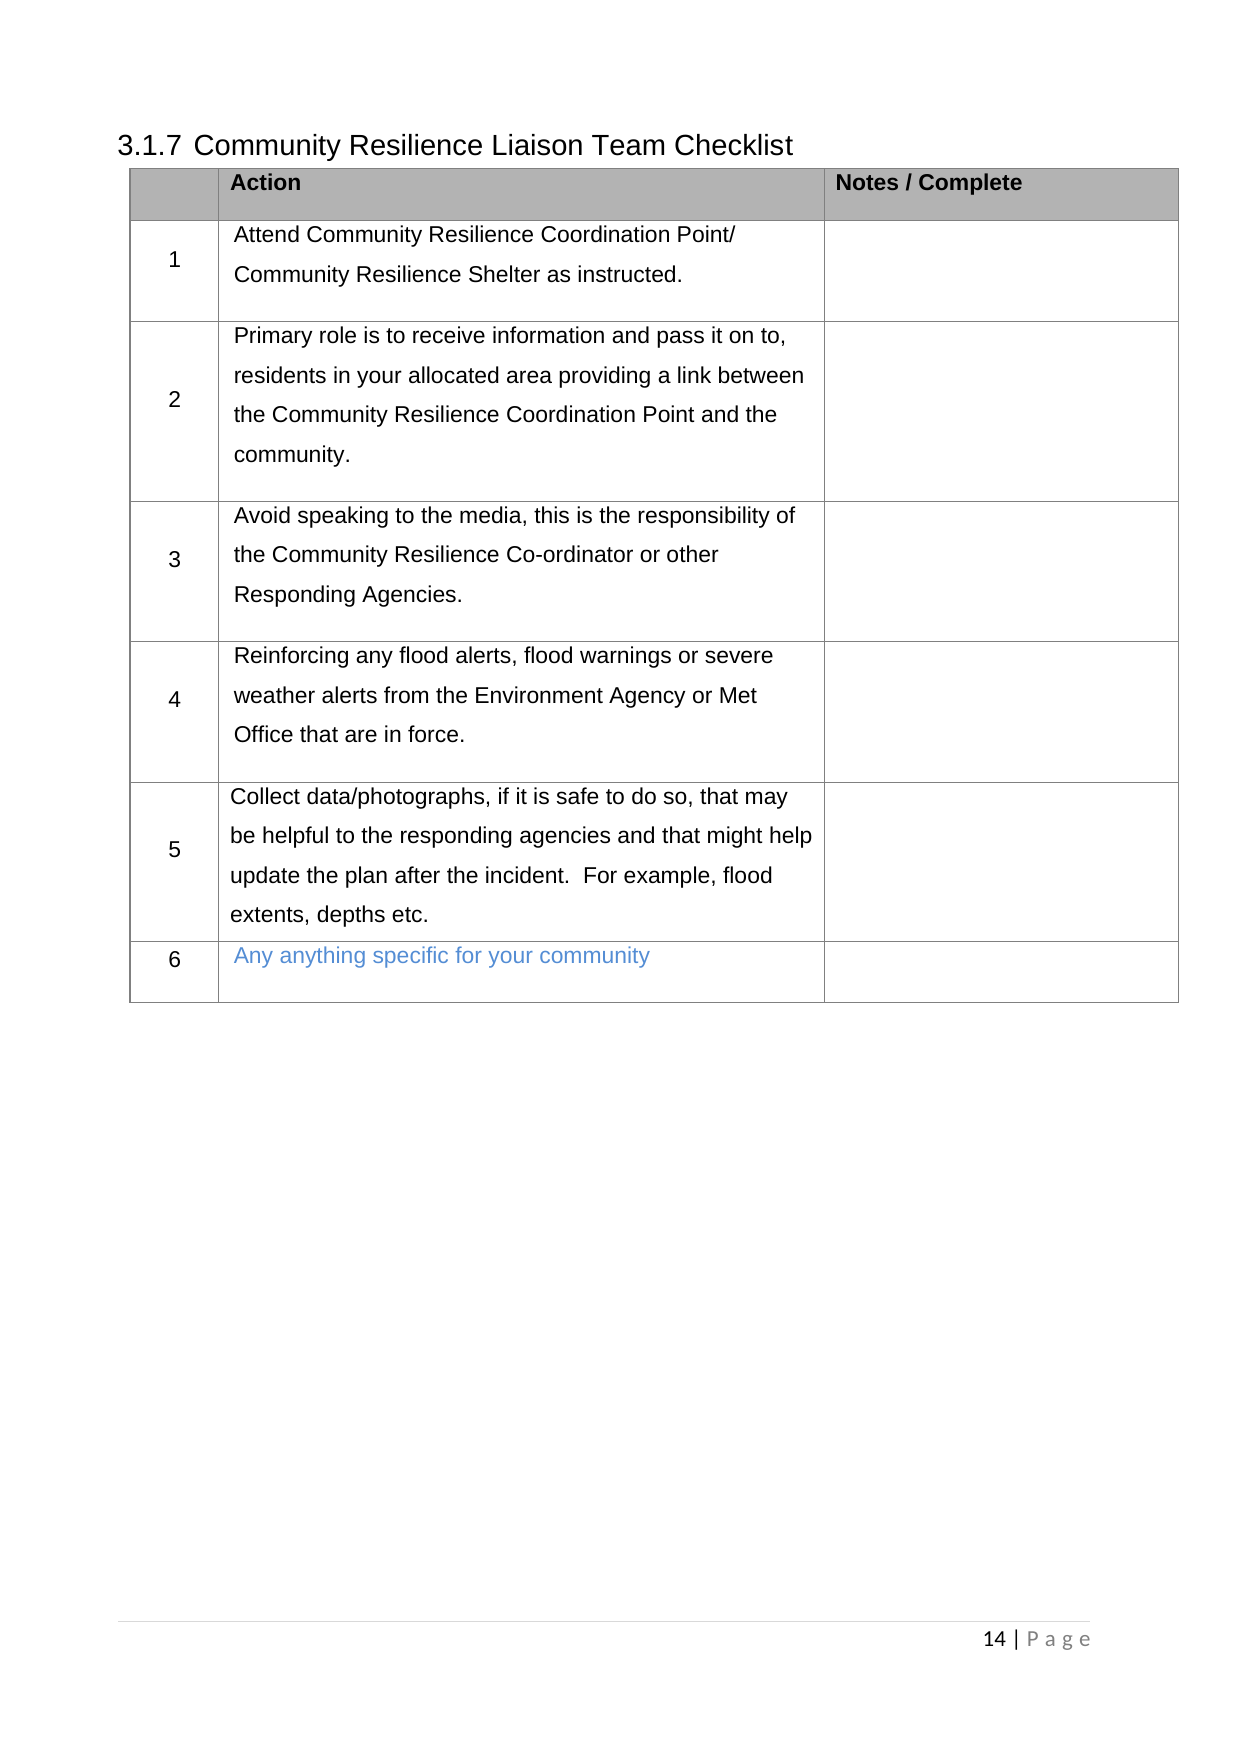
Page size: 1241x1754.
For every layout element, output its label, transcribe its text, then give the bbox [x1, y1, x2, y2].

table_cell Avoid speaking to the media, this is the responsibility of the Community Resilience Co-ordinator or other Responding Agencies. [219, 502, 824, 641]
table_cell 5 [131, 783, 218, 941]
table_cell [825, 221, 1178, 321]
table_cell [825, 942, 1178, 1002]
table_cell Any anything specific for your community [219, 942, 824, 1002]
table_cell Collect data/photographs, if it is safe to do so, that may be helpful to the responding agencies and that might help update the plan after the incident. For example, flood extents, depths etc. [219, 783, 824, 941]
table_cell 6 [131, 942, 218, 1002]
table_cell [825, 502, 1178, 641]
subtitle Community Resilience Liaison Team Checklist [117, 128, 1090, 162]
table_cell Primary role is to receive information and pass it on to, residents in your allocated area providing a link between the Community Resilience Coordination Point and the community. [219, 322, 824, 501]
table_cell 3 [131, 502, 218, 641]
table_cell 2 [131, 322, 218, 501]
table_header Action [219, 169, 824, 220]
table_cell 4 [131, 642, 218, 782]
table_cell 1 [131, 221, 218, 321]
table_cell [825, 783, 1178, 941]
table_cell [825, 642, 1178, 782]
table_header Notes / Complete [825, 169, 1178, 220]
table_cell Reinforcing any flood alerts, flood warnings or severe weather alerts from the Environment Agency or Met Office that are in force. [219, 642, 824, 782]
table_cell [825, 322, 1178, 501]
table_header [131, 169, 218, 220]
table_cell Attend Community Resilience Coordination Point/ Community Resilience Shelter as instructed. [219, 221, 824, 321]
